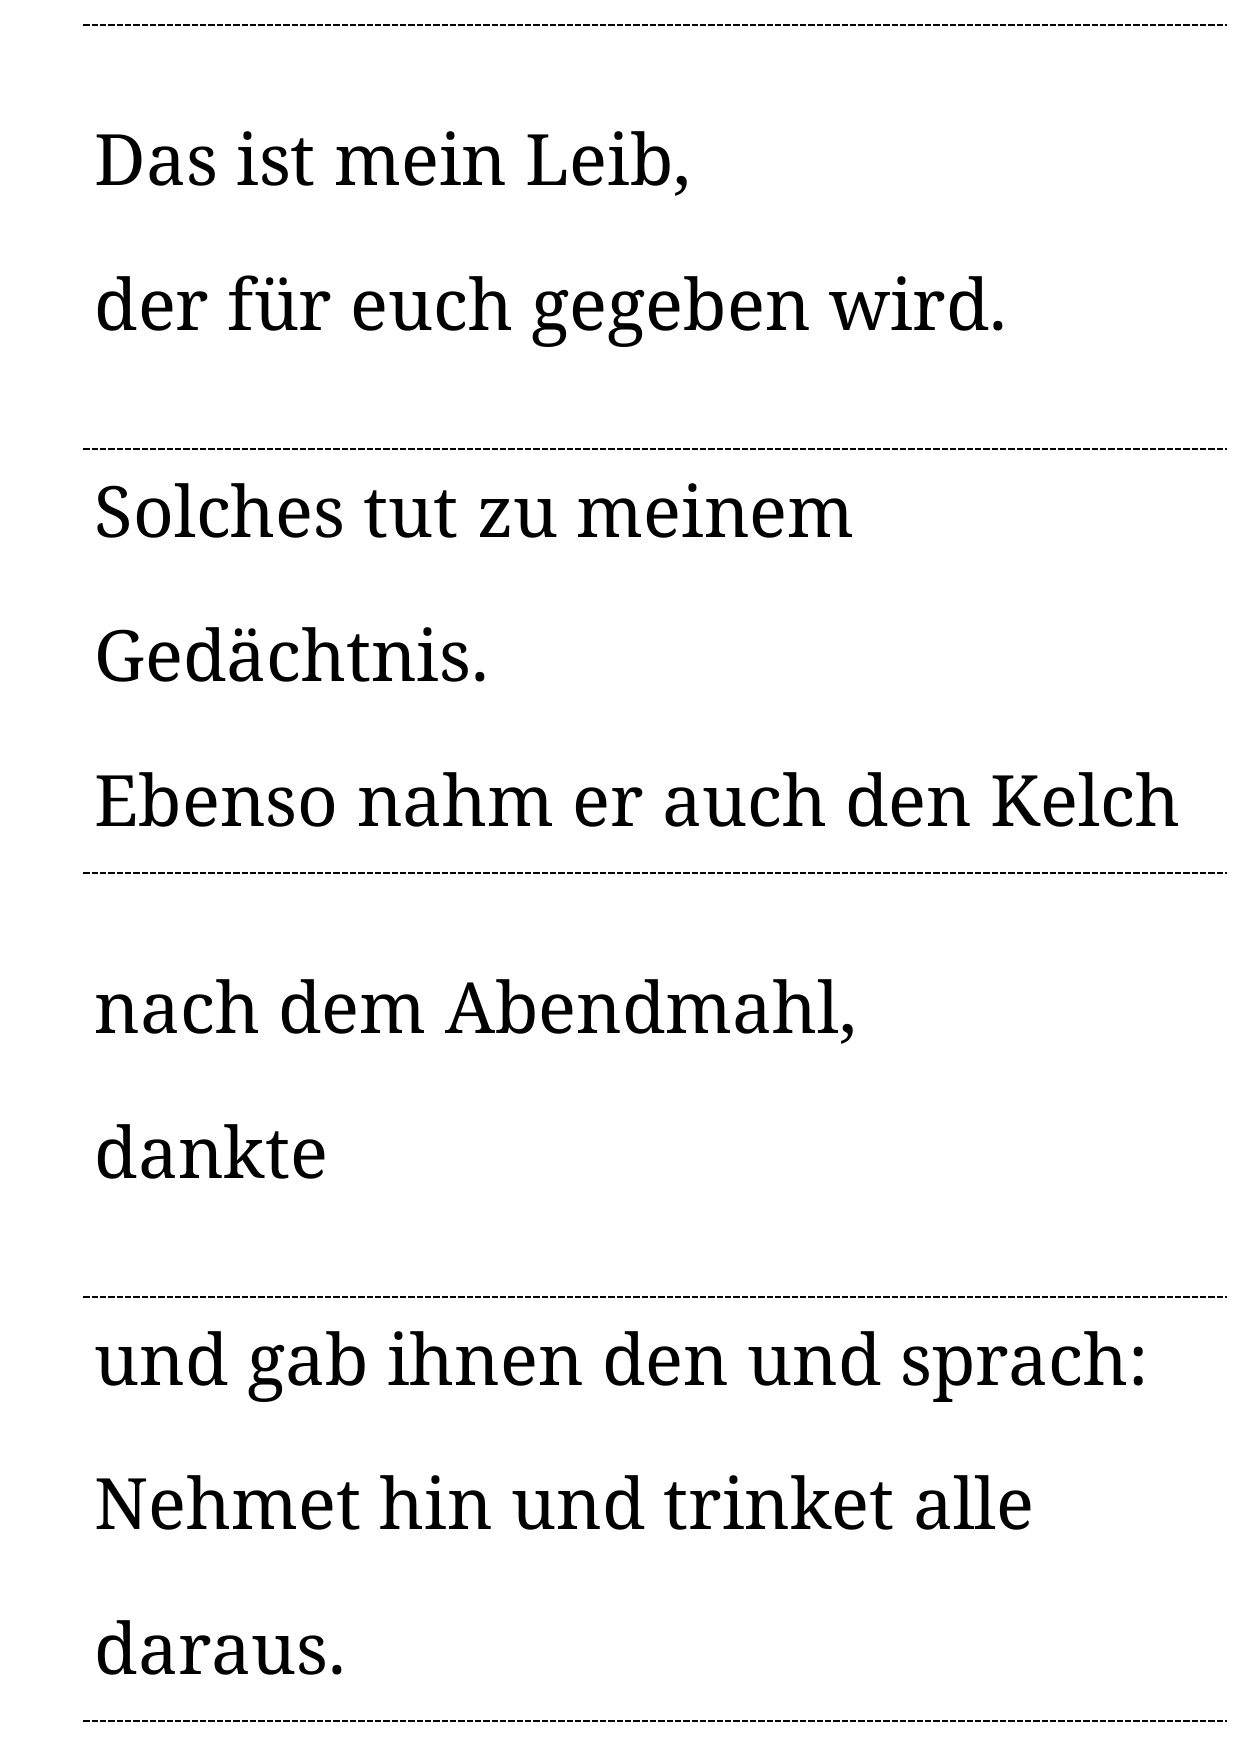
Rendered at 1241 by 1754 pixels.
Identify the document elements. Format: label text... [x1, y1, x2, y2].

table_cell Das ist mein Leib, der für euch gegeben wird. [83, 24, 1227, 448]
table_cell Solches tut zu meinem Gedächtnis. Ebenso nahm er auch den Kelch [83, 448, 1227, 872]
table_cell nach dem Abendmahl, dankte [83, 872, 1227, 1296]
table_cell und gab ihnen den und sprach: Nehmet hin und trinket alle daraus. [83, 1296, 1227, 1719]
